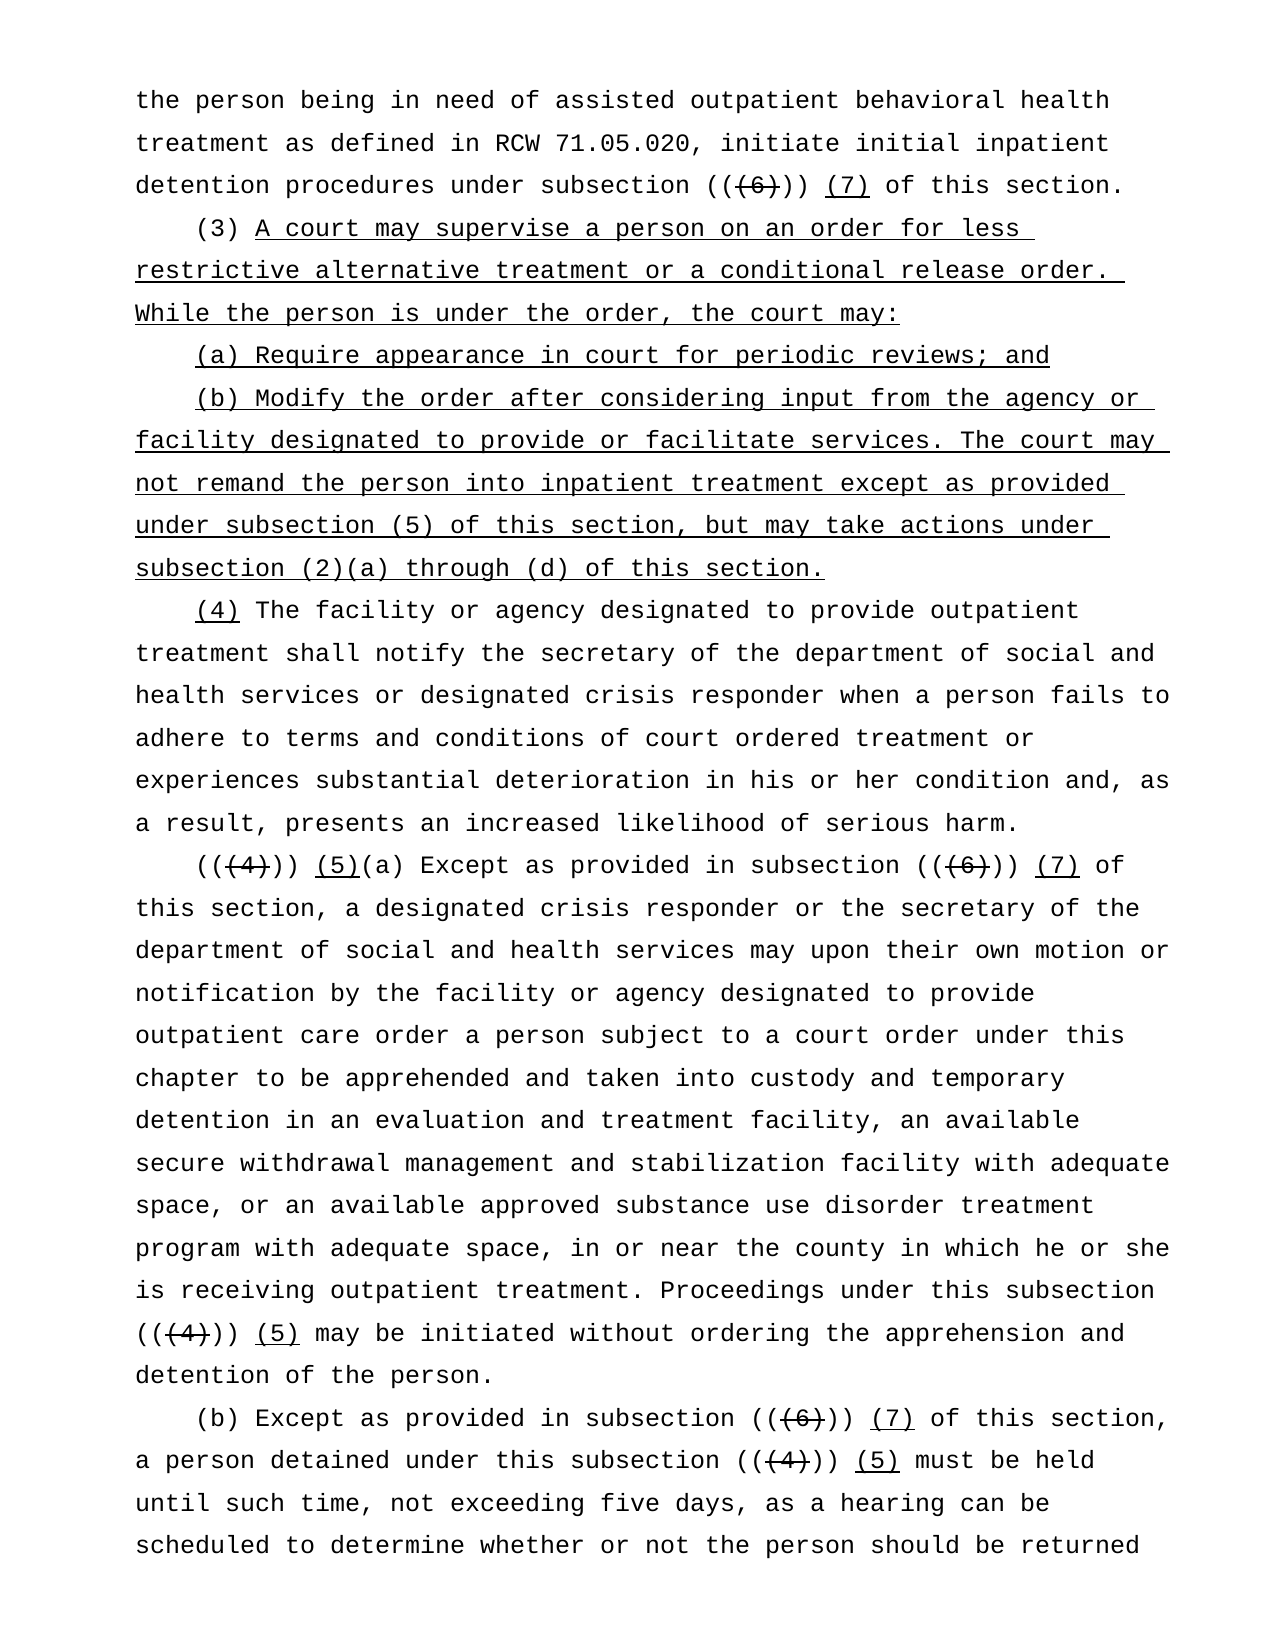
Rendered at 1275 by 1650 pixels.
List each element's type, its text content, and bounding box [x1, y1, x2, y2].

text (b) Modify the order after considering input from the agency or facility designated to provide or facilitate services. The court may not remand the person into inpatient treatment except as provided under subsection (5) of this section, but may take actions under subsection (2)(a) through (d) of this section. [135, 453, 1170, 585]
text (4) The facility or agency designated to provide outpatient treatment shall notify the secretary of the department of social and health services or designated crisis responder when a person fails to adhere to terms and conditions of court ordered treatment or experiences substantial deterioration in his or her condition and, as a result, presents an increased likelihood of serious harm. [135, 585, 1170, 840]
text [135, 75, 1170, 202]
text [135, 1392, 1170, 1562]
text (((4))) (5)(a) Except as provided in subsection (((6))) (7) of this section, a designated crisis responder or the secretary of the department of social and health services may upon their own motion or notification by the facility or agency designated to provide outpatient care order a person subject to a court order under this chapter to be apprehended and taken into custody and temporary detention in an evaluation and treatment facility, an available secure withdrawal management and stabilization facility with adequate space, or an available approved substance use disorder treatment program with adequate space, in or near the county in which he or she is receiving outpatient treatment. Proceedings under this subsection (((4))) (5) may be initiated without ordering the apprehension and detention of the person. [135, 840, 1170, 1392]
text (3) A court may supervise a person on an order for less restrictive alternative treatment or a conditional release order. While the person is under the order, the court may: [135, 202, 1170, 330]
text (b) Modify the order after considering input from the agency or facility designated to provide or facilitate services. The court may not remand the person into inpatient treatment except as provided under subsection (5) of this section, but may take actions under subsection (2)(a) through (d) of this section. [135, 372, 1170, 451]
text (a) Require appearance in court for periodic reviews; and [135, 330, 1170, 372]
